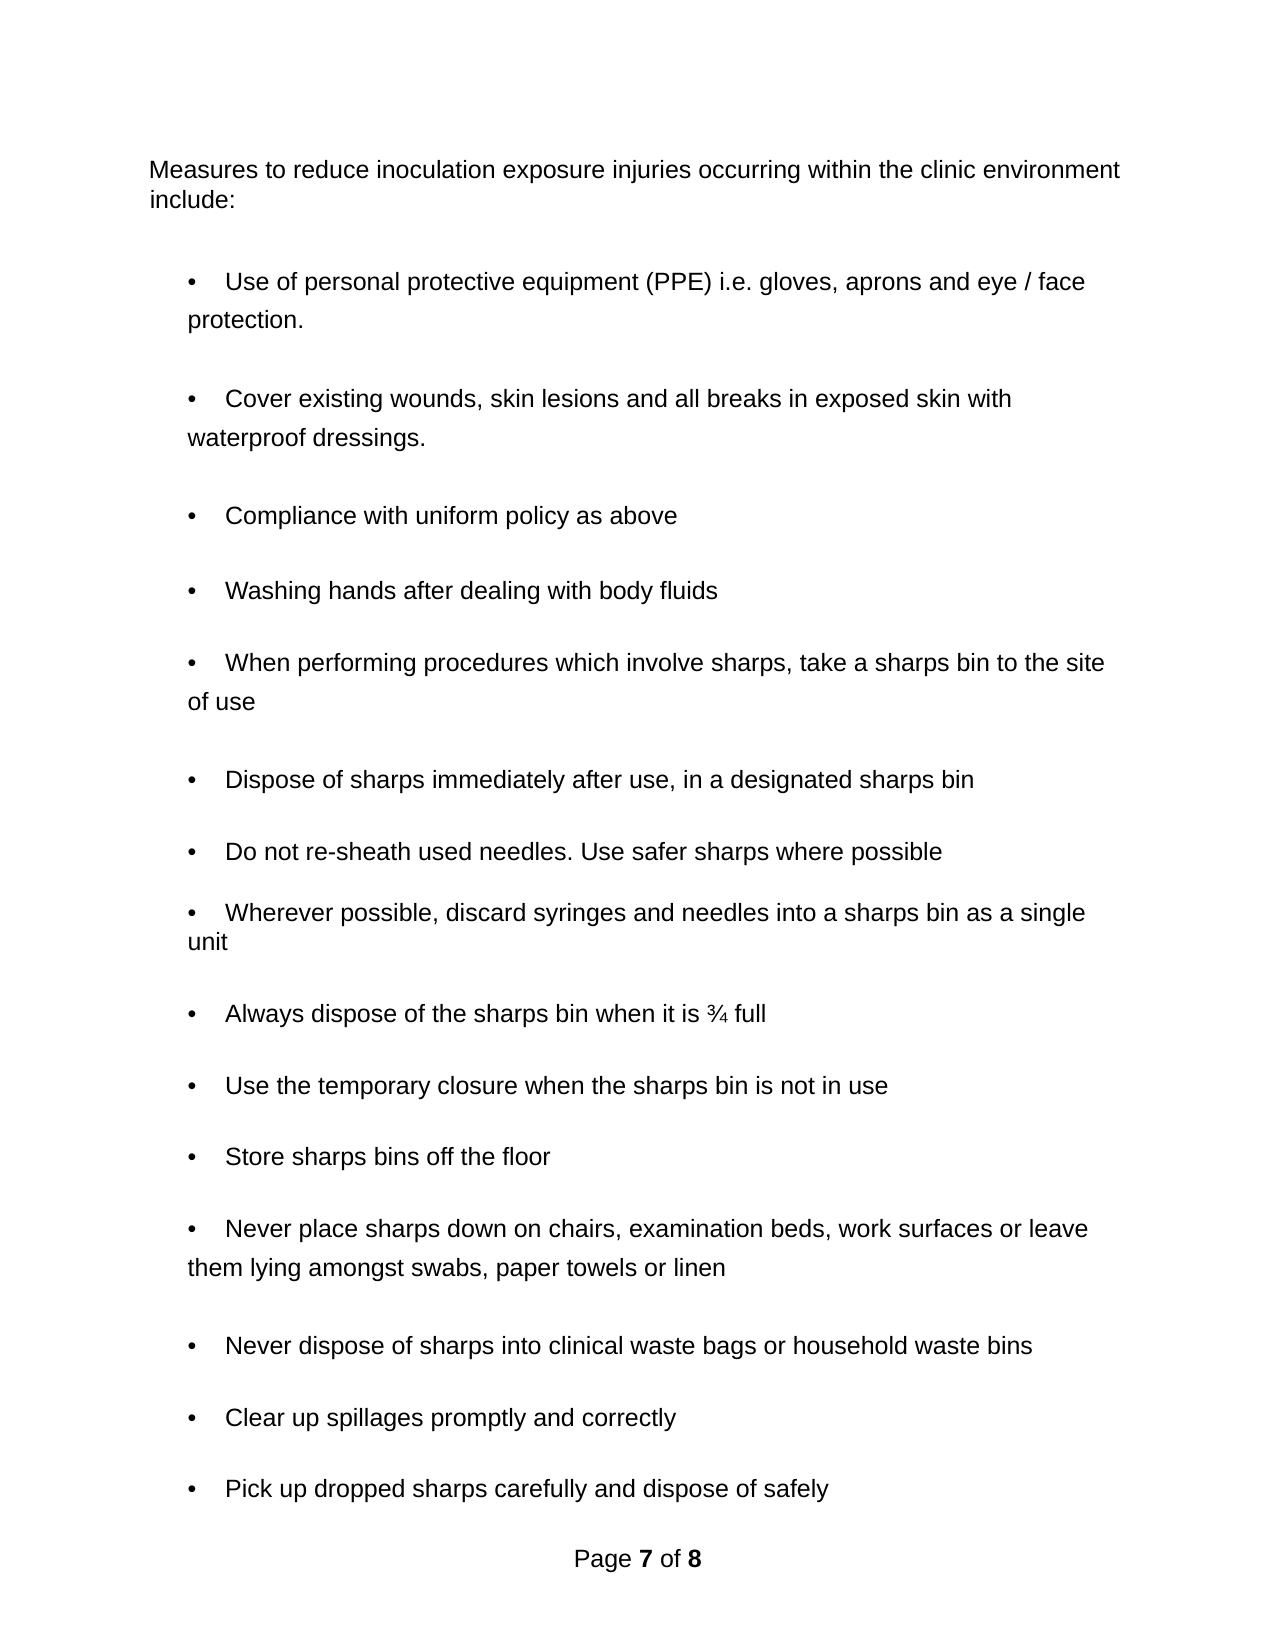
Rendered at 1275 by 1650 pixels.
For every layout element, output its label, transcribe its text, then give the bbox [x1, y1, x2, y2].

list When performing procedures which involve sharps, take a sharps bin to the site of use [187, 648, 1132, 715]
list Always dispose of the sharps bin when it is ¾ full [187, 999, 1132, 1028]
list Washing hands after dealing with body fluids [187, 576, 1132, 605]
list Never place sharps down on chairs, examination beds, work surfaces or leave them lying amongst swabs, paper towels or linen [187, 1214, 1132, 1281]
list Use of personal protective equipment (PPE) i.e. gloves, aprons and eye / face protection. [187, 267, 1132, 334]
list Never dispose of sharps into clinical waste bags or household waste bins [187, 1331, 1132, 1360]
list Pick up dropped sharps carefully and dispose of safely [187, 1474, 1132, 1503]
text Measures to reduce inoculation exposure injuries occurring within the clinic environment include: [148, 155, 1132, 214]
list Cover existing wounds, skin lesions and all breaks in exposed skin with waterproof dressings. [187, 384, 1132, 451]
list Store sharps bins off the floor [187, 1142, 1132, 1171]
list Compliance with uniform policy as above [187, 501, 1132, 530]
list Clear up spillages promptly and correctly [187, 1403, 1132, 1432]
list Wherever possible, discard syringes and needles into a sharps bin as a single unit [187, 897, 1132, 956]
list Do not re-sheath used needles. Use safer sharps where possible [187, 837, 1132, 865]
list Use the temporary closure when the sharps bin is not in use [187, 1071, 1132, 1099]
list Dispose of sharps immediately after use, in a designated sharps bin [187, 765, 1132, 794]
